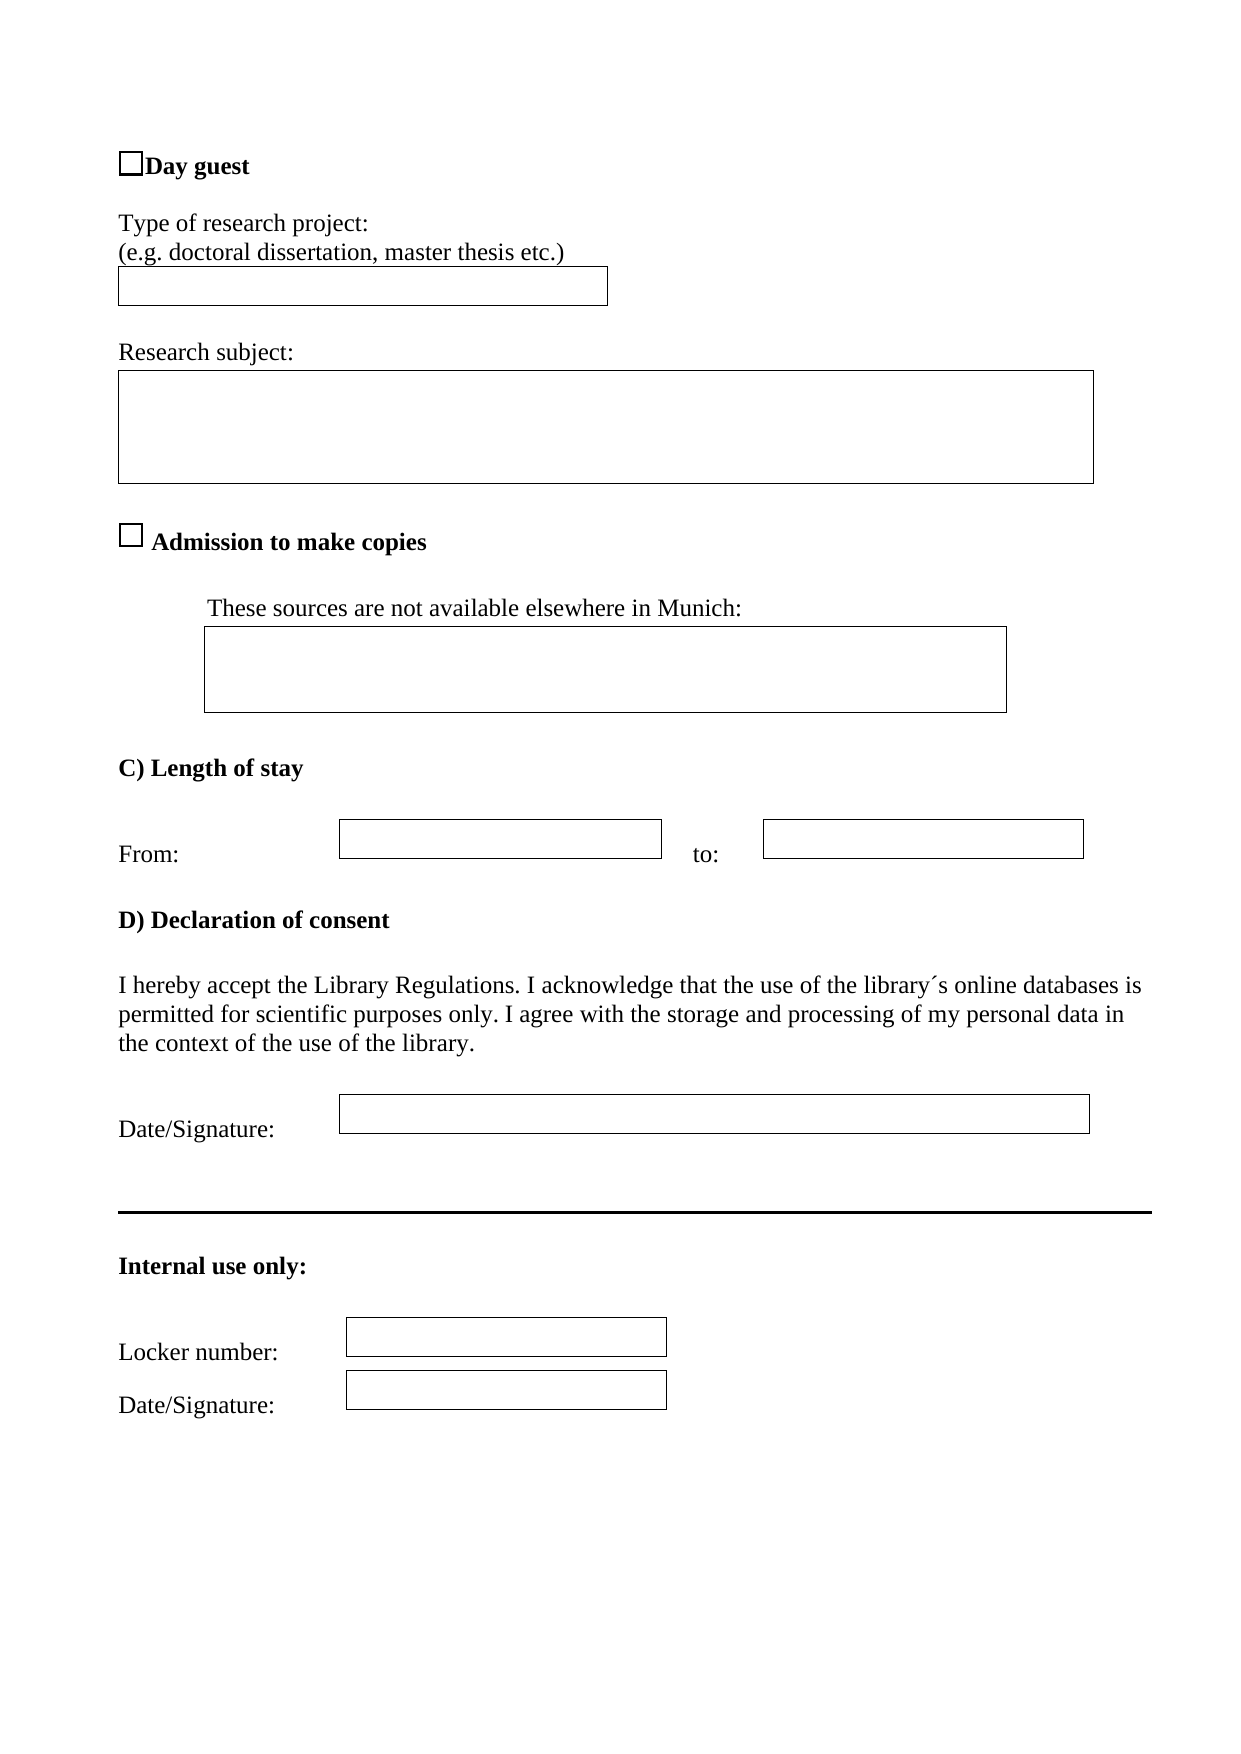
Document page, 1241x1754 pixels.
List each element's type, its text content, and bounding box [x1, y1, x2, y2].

text Internal use only: [118, 1251, 1152, 1280]
text Locker number: [118, 1317, 1152, 1366]
text These sources are not available elsewhere in Munich: [118, 593, 1152, 622]
text C) Length of stay [118, 753, 1152, 782]
text Type of research project: [118, 208, 1152, 237]
text Day guest [118, 151, 1093, 180]
text D) Declaration of consent [118, 905, 1152, 933]
text I hereby accept the Library Regulations. I acknowledge that the use of the library´s online databases is permitted for scientific purposes only. I agree with the storage and processing of my personal data in the context of the use of the library. [118, 971, 1152, 1057]
text Admission to make copies [118, 524, 1152, 556]
text From: to: [118, 819, 1152, 868]
text Date/Signature: [118, 1094, 1152, 1143]
text Date/Signature: [118, 1370, 1152, 1418]
text Research subject: [118, 337, 1152, 366]
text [118, 237, 1152, 333]
